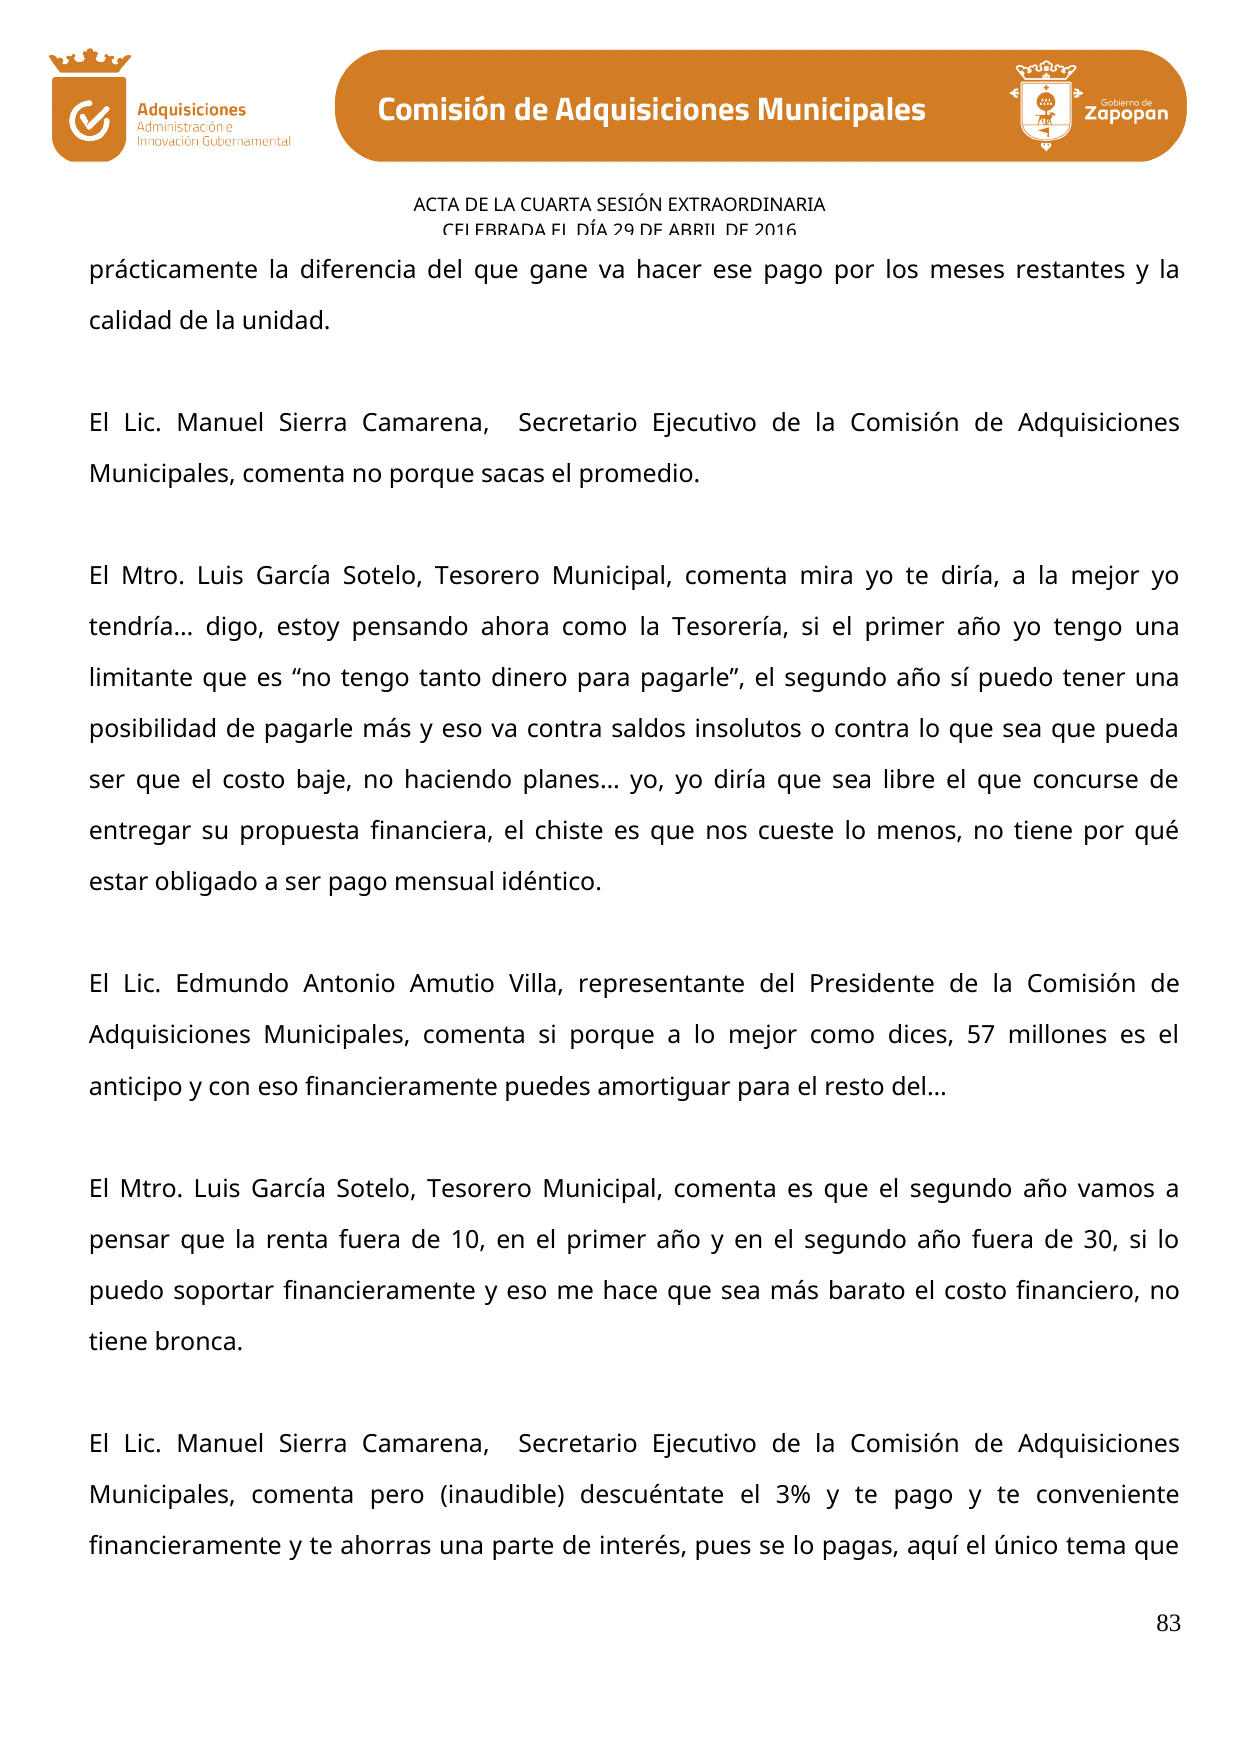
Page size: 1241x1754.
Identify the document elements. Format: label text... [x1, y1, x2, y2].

picture [46, 45, 1196, 162]
text El Mtro. Luis García Sotelo, Tesorero Municipal, comenta mira yo te diría, a la mejor yo tendría… digo, estoy pensando ahora como la Tesorería, si el primer año yo tengo una limitante que es “no tengo tanto dinero para pagarle”, el segundo año sí puedo tener una posibilidad de pagarle más y eso va contra saldos insolutos o contra lo que sea que pueda ser que el costo baje, no haciendo planes… yo, yo diría que sea libre el que concurse de entregar su propuesta financiera, el chiste es que nos cueste lo menos, no tiene por qué estar obligado a ser pago mensual idéntico. [89, 558, 1181, 898]
text El Mtro. Luis García Sotelo, Tesorero Municipal, comenta es que el segundo año vamos a pensar que la renta fuera de 10, en el primer año y en el segundo año fuera de 30, si lo puedo soportar financieramente y eso me hace que sea más barato el costo financiero, no tiene bronca. [89, 1170, 1181, 1357]
text El Lic. Manuel Sierra Camarena, Secretario Ejecutivo de la Comisión de Adquisiciones Municipales, comenta no porque sacas el promedio. [89, 405, 1181, 490]
text El Lic. Edmundo Antonio Amutio Villa, representante del Presidente de la Comisión de Adquisiciones Municipales, comenta si porque a lo mejor como dices, 57 millones es el anticipo y con eso financieramente puedes amortiguar para el resto del… [89, 966, 1181, 1102]
